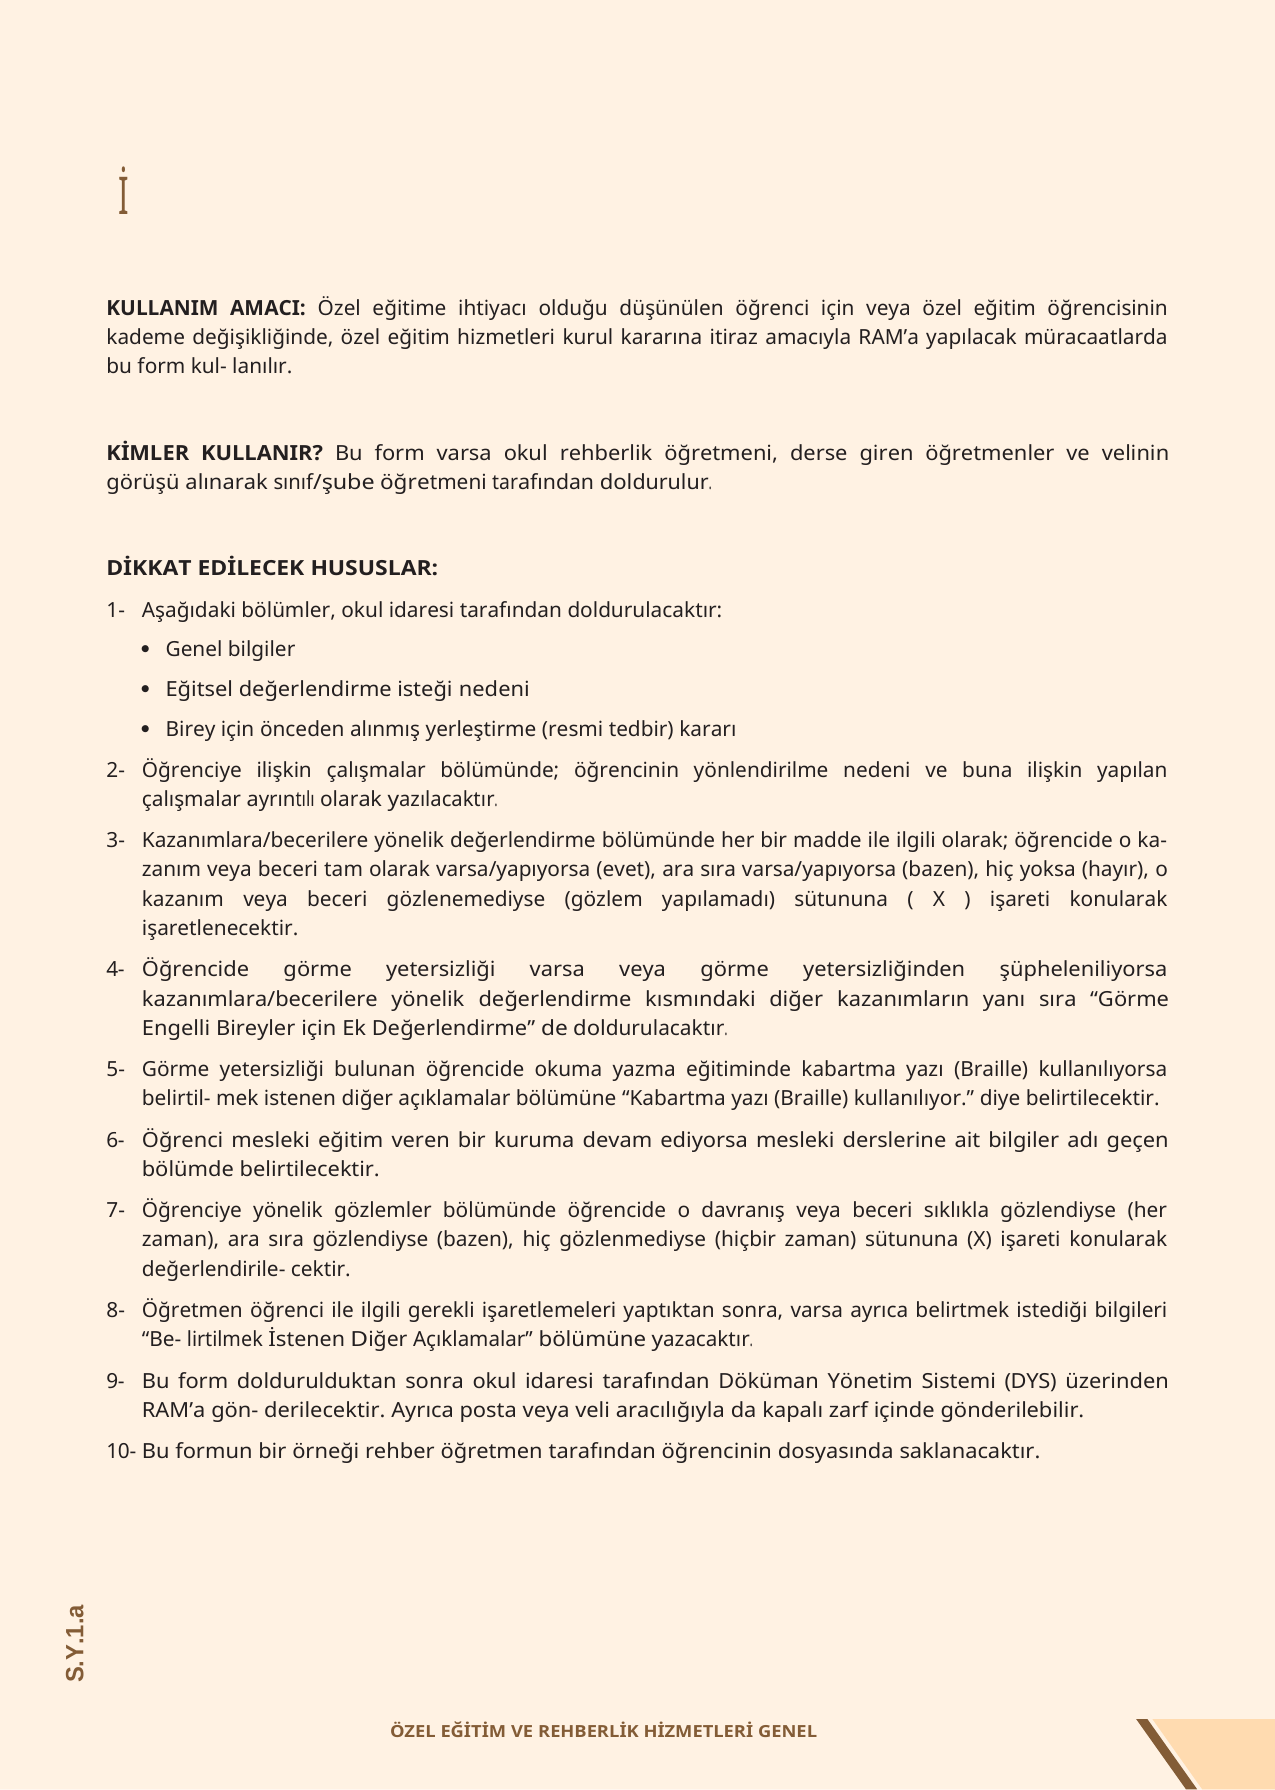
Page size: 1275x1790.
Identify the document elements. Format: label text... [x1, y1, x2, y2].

list Aşağıdaki bölümler, okul idaresi tarafından doldurulacaktır: [106, 595, 1183, 623]
subtitle İ [118, 158, 1183, 229]
list Eğitsel değerlendirme isteği nedeni [142, 674, 1183, 702]
list Bu formun bir örneği rehber öğretmen tarafından öğrencinin dosyasında saklanacaktır. [106, 1436, 1183, 1465]
list Kazanımlara/becerilere yönelik değerlendirme bölümünde her bir madde ile ilgili olarak; öğrencide o ka- zanım veya beceri tam olarak varsa/yapıyorsa (evet), ara sıra varsa/yapıyorsa (bazen), hiç yoksa (hayır), o kazanım veya beceri gözlenemediyse (gözlem yapılamadı) sütununa ( X ) işareti konularak işaretlenecektir. [106, 825, 1169, 941]
list Öğrenci mesleki eğitim veren bir kuruma devam ediyorsa mesleki derslerine ait bilgiler adı geçen bölümde belirtilecektir. [106, 1125, 1169, 1182]
subtitle DİKKAT EDİLECEK HUSUSLAR: [106, 553, 1183, 582]
list Bu form doldurulduktan sonra okul idaresi tarafından Döküman Yönetim Sistemi (DYS) üzerinden RAM’a gön- derilecektir. Ayrıca posta veya veli aracılığıyla da kapalı zarf içinde gönderilebilir. [106, 1366, 1169, 1423]
list Öğrenciye ilişkin çalışmalar bölümünde; öğrencinin yönlendirilme nedeni ve buna ilişkin yapılan çalışmalar ayrıntılı olarak yazılacaktır. [106, 755, 1169, 812]
text KİMLER KULLANIR? Bu form varsa okul rehberlik öğretmeni, derse giren öğretmenler ve velinin görüşü alınarak sınıf/şube öğretmeni tarafından doldurulur. [106, 438, 1169, 496]
list Birey için önceden alınmış yerleştirme (resmi tedbir) kararı [142, 714, 1183, 742]
list Öğrencide görme yetersizliği varsa veya görme yetersizliğinden şüpheleniliyorsa kazanımlara/becerilere yönelik değerlendirme kısmındaki diğer kazanımların yanı sıra “Görme Engelli Bireyler için Ek Değerlendirme” de doldurulacaktır. [106, 954, 1169, 1041]
list Öğrenciye yönelik gözlemler bölümünde öğrencide o davranış veya beceri sıklıkla gözlendiyse (her zaman), ara sıra gözlendiyse (bazen), hiç gözlenmediyse (hiçbir zaman) sütununa (X) işareti konularak değerlendirile- cektir. [106, 1195, 1169, 1282]
text KULLANIM AMACI: Özel eğitime ihtiyacı olduğu düşünülen öğrenci için veya özel eğitim öğrencisinin kademe değişikliğinde, özel eğitim hizmetleri kurul kararına itiraz amacıyla RAM’a yapılacak müracaatlarda bu form kul- lanılır. [106, 293, 1169, 380]
list Öğretmen öğrenci ile ilgili gerekli işaretlemeleri yaptıktan sonra, varsa ayrıca belirtmek istediği bilgileri “Be- lirtilmek İstenen Diğer Açıklamalar” bölümüne yazacaktır. [106, 1295, 1169, 1353]
list Genel bilgiler [142, 634, 1183, 663]
list Görme yetersizliği bulunan öğrencide okuma yazma eğitiminde kabartma yazı (Braille) kullanılıyorsa belirtil- mek istenen diğer açıklamalar bölümüne “Kabartma yazı (Braille) kullanılıyor.” diye belirtilecektir. [106, 1054, 1169, 1112]
